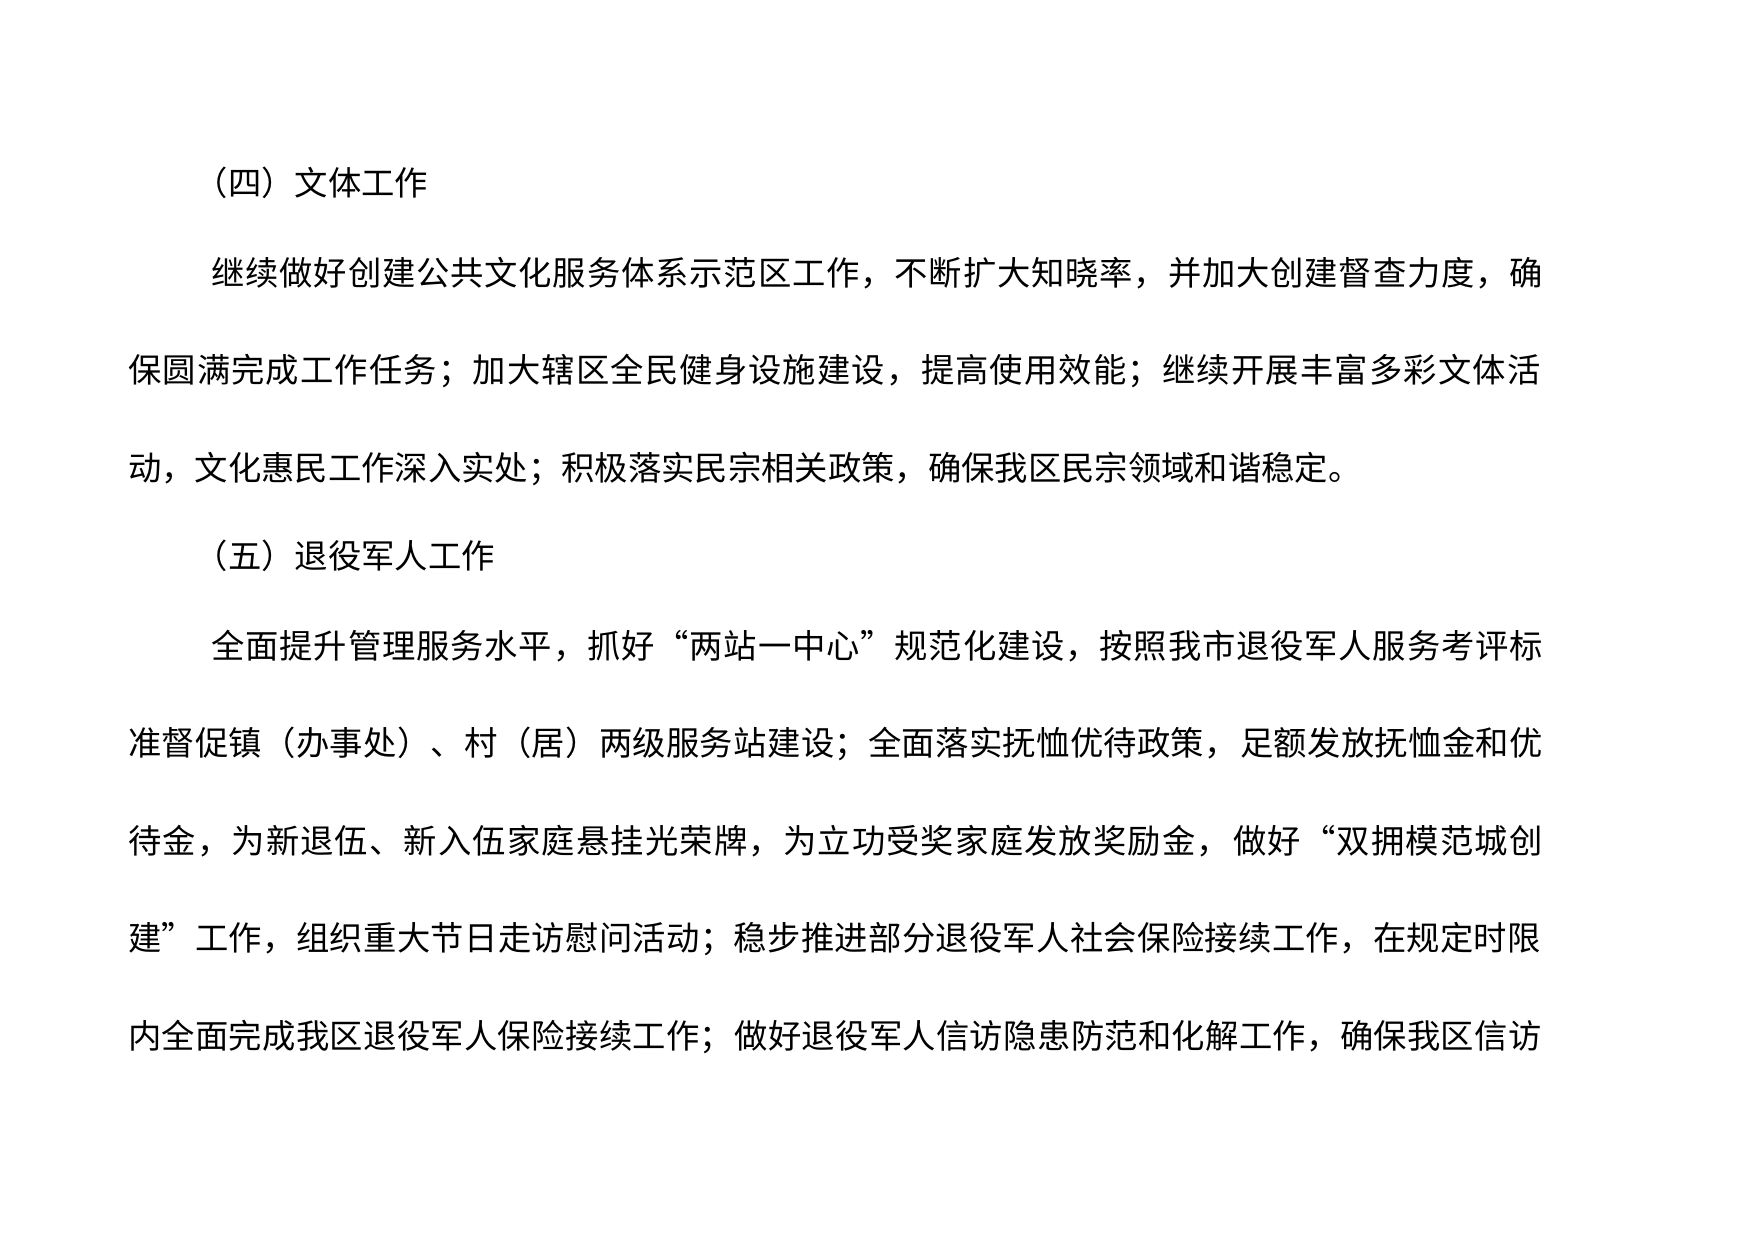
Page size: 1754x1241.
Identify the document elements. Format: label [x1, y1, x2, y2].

table_header [117, 149, 1554, 1066]
